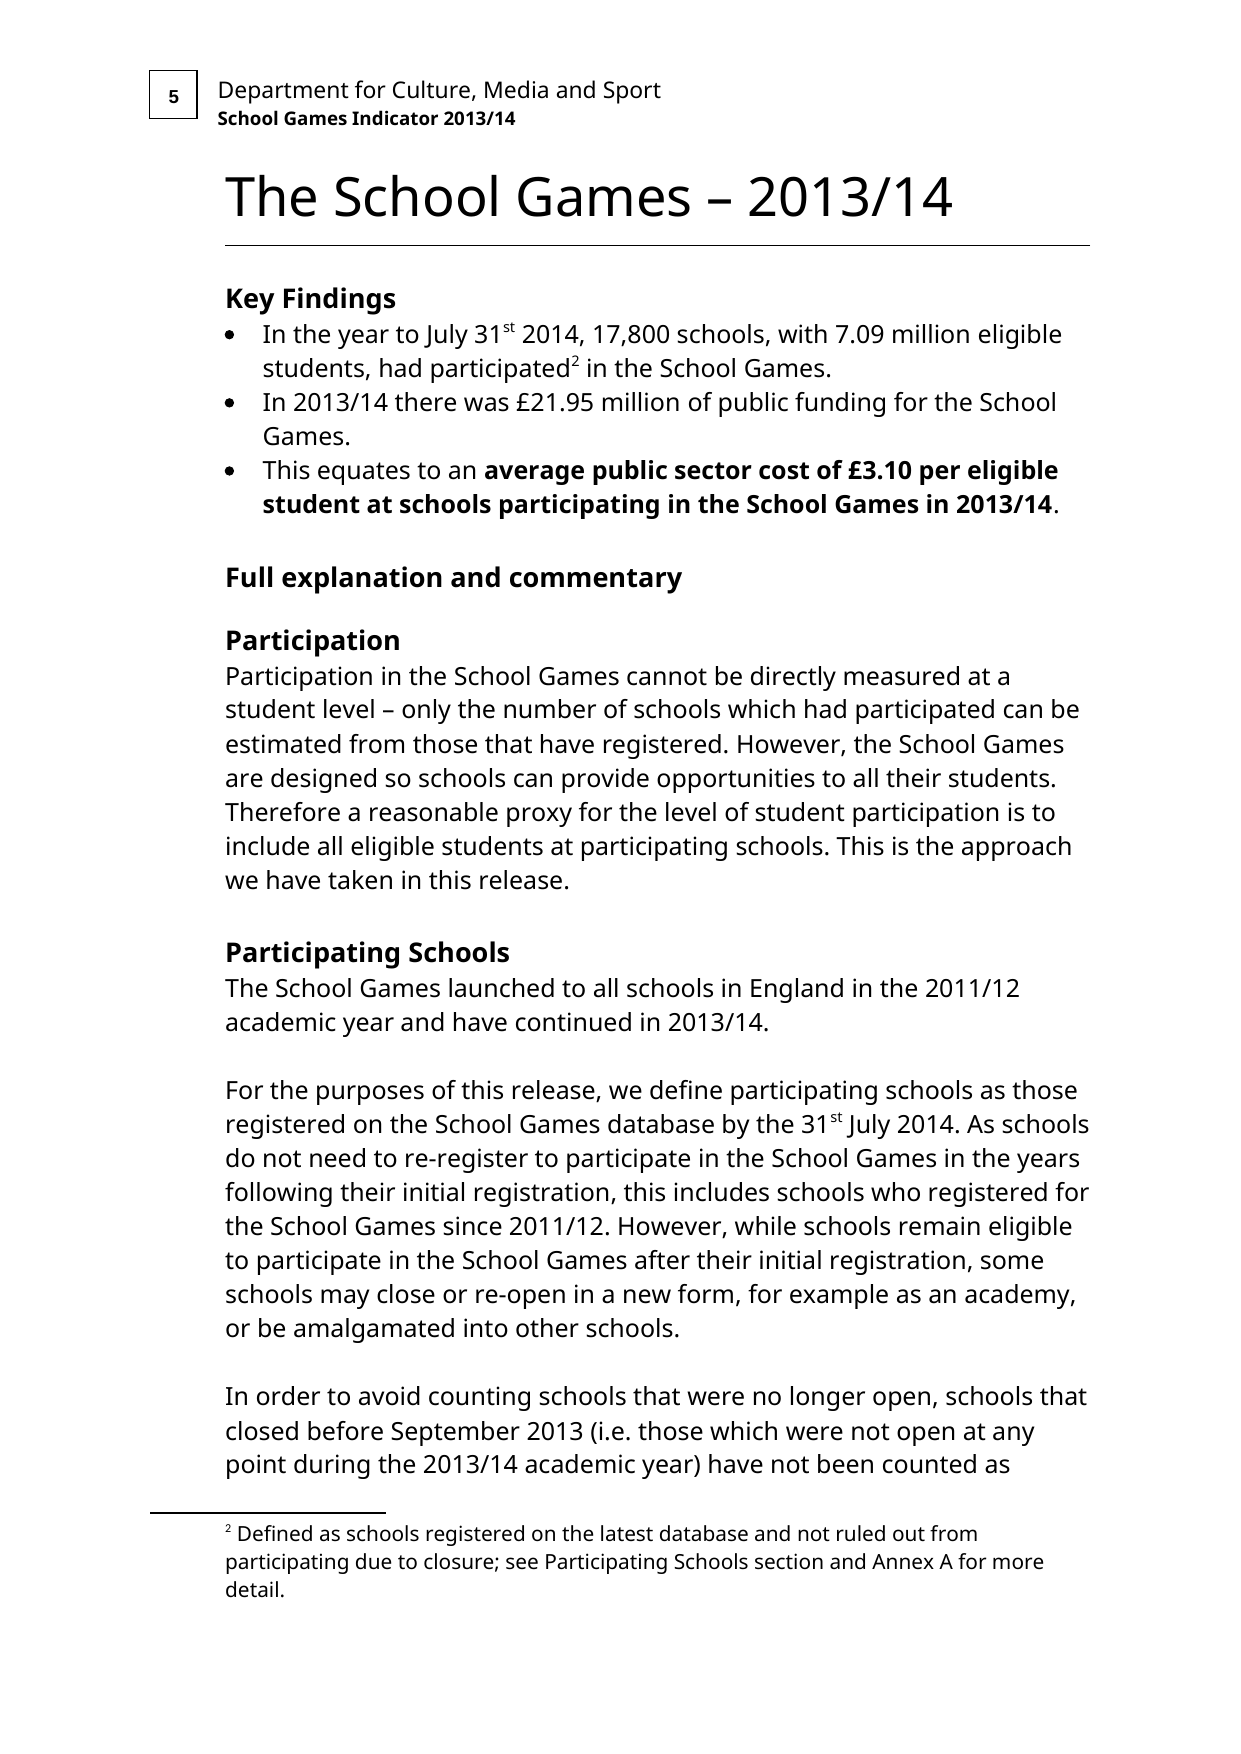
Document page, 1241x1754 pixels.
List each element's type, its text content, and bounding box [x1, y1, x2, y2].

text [225, 1379, 1090, 1481]
list In the year to July 31st 2014, 17,800 schools, with 7.09 million eligible students, had participated in the School Games. [225, 317, 1090, 385]
text Full explanation and commentary [150, 558, 1090, 595]
text The School Games launched to all schools in England in the 2011/12 academic year and have continued in 2013/14. [225, 970, 1090, 1038]
text Participation in the School Games cannot be directly measured at a student level – only the number of schools which had participated can be estimated from those that have registered. However, the School Games are designed so schools can provide opportunities to all their students. Therefore a reasonable proxy for the level of student participation is to include all eligible students at participating schools. This is the approach we have taken in this release. [225, 658, 1090, 897]
subtitle Participation [225, 621, 1090, 658]
list This equates to an average public sector cost of £3.10 per eligible student at schools participating in the School Games in 2013/14. [225, 453, 1090, 521]
text For the purposes of this release, we define participating schools as those registered on the School Games database by the 31st July 2014. As schools do not need to re-register to participate in the School Games in the years following their initial registration, this includes schools who registered for the School Games since 2011/12. However, while schools remain eligible to participate in the School Games after their initial registration, some schools may close or re-open in a new form, for example as an academy, or be amalgamated into other schools. [225, 1072, 1090, 1345]
subtitle Key Findings [225, 280, 1090, 317]
subtitle The School Games – 2013/14 [225, 158, 1090, 245]
list In 2013/14 there was £21.95 million of public funding for the School Games. [225, 385, 1090, 453]
subtitle Participating Schools [225, 933, 1090, 970]
